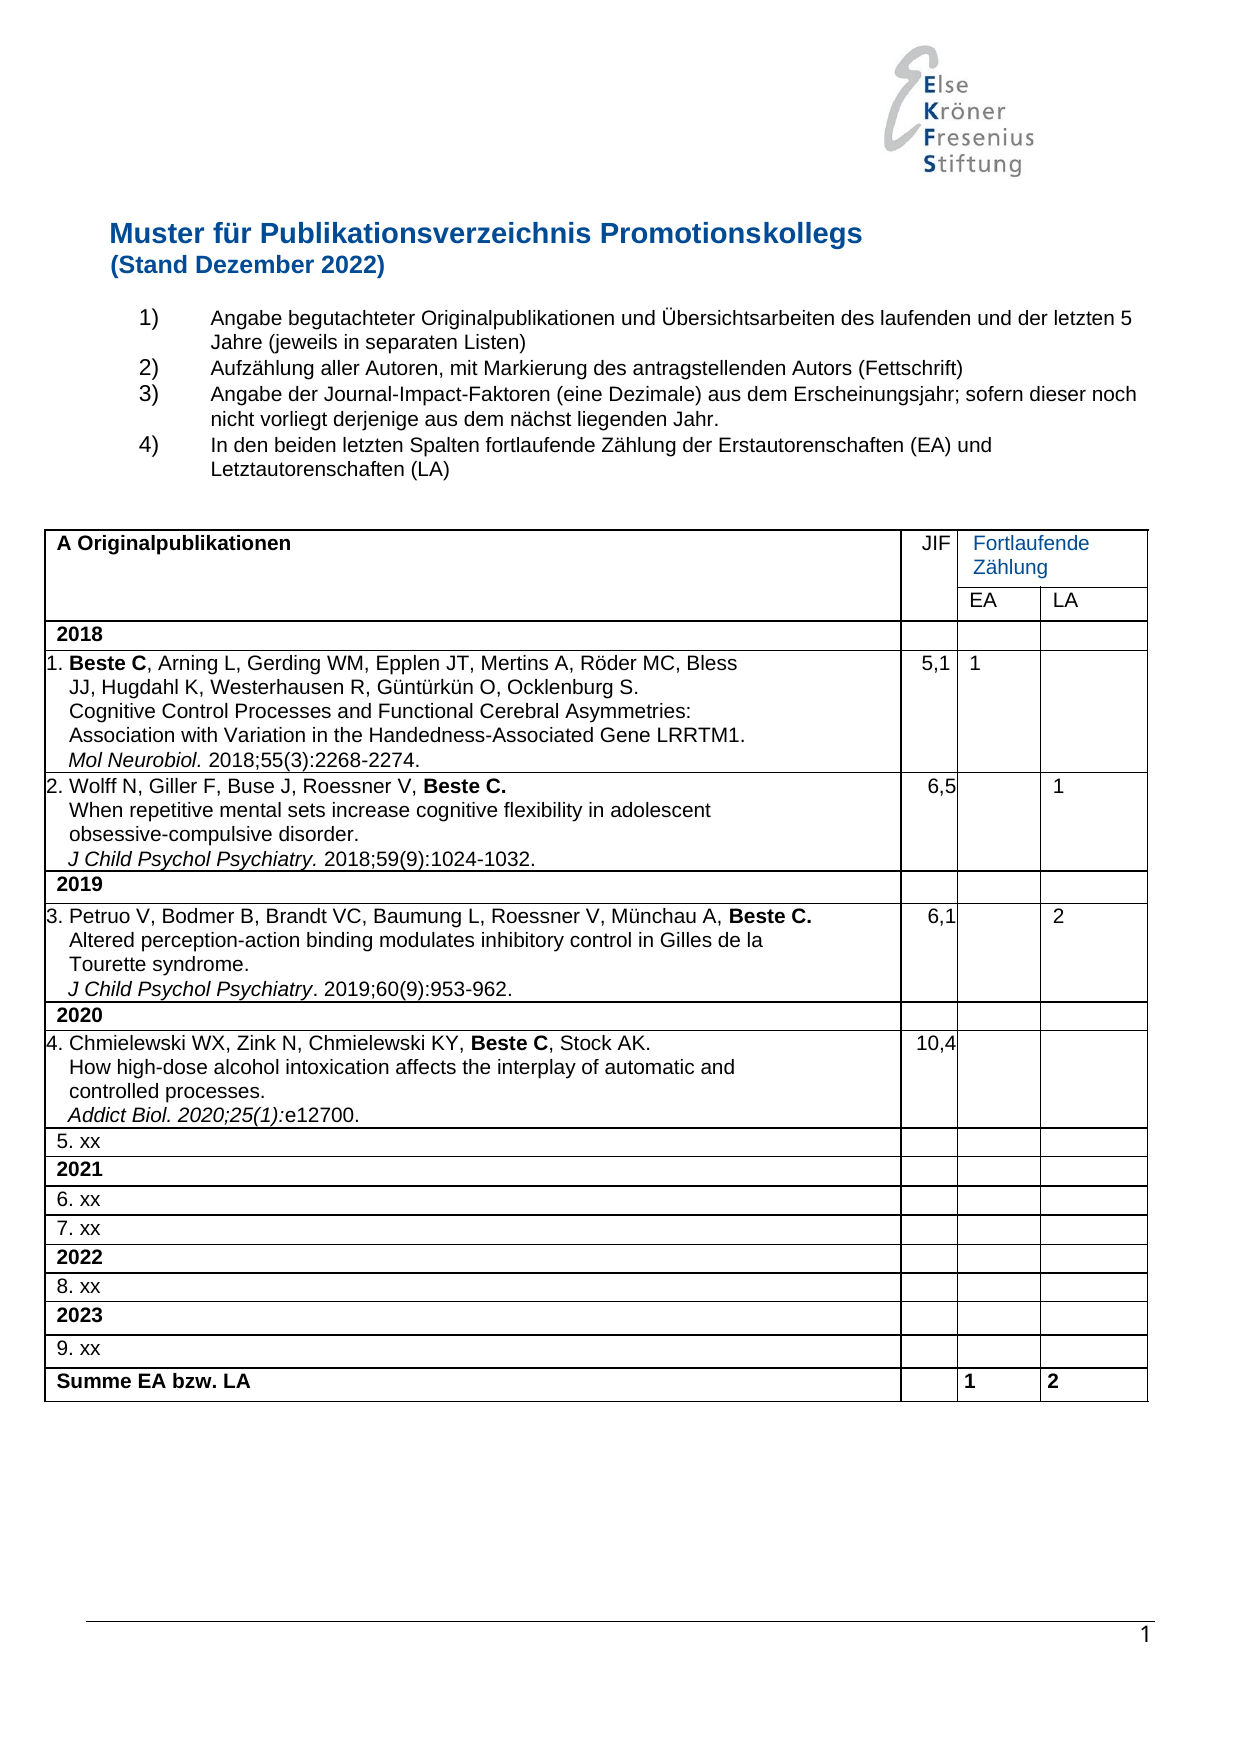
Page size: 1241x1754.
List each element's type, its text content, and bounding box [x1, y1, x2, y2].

table_cell 2018 [46, 622, 900, 649]
table_cell [958, 1129, 1040, 1156]
table_cell 4. Chmielewski WX, Zink N, Chmielewski KY, Beste C, Stock AK. How high-dose alcohol intoxication affects the interplay of automatic and controlled processes. Addict Biol. 2020;25(1):e12700. [46, 1031, 900, 1127]
table_cell [1041, 622, 1147, 649]
table_cell 6,1 [902, 904, 957, 1001]
table_cell 6,5 [902, 773, 957, 870]
subtitle Muster für Publikationsverzeichnis Promotionskollegs (Stand Dezember 2022) [109, 216, 1056, 279]
table_cell [1041, 651, 1147, 772]
table_cell [1041, 1245, 1147, 1272]
table_cell 2022 [46, 1245, 900, 1272]
table_cell 2 [1041, 1369, 1147, 1401]
table_cell [958, 1336, 1040, 1367]
table_cell 10,4 [902, 1031, 957, 1127]
table_header Fortlaufende Zählung [958, 531, 1147, 586]
table_cell [1041, 1003, 1147, 1029]
table_cell [902, 1369, 957, 1401]
table_cell [902, 1157, 957, 1185]
table_cell 2021 [46, 1157, 900, 1185]
table_cell [902, 1302, 957, 1334]
table_cell [1041, 1336, 1147, 1367]
table_cell [958, 872, 1040, 903]
list Angabe der Journal-Impact-Faktoren (eine Dezimale) aus dem Erscheinungsjahr; sofern dieser noch nicht vorliegt derjenige aus dem nächst liegenden Jahr. [139, 380, 1140, 431]
table_cell [1041, 1302, 1147, 1334]
table_cell 1 [958, 651, 1040, 772]
table_cell [958, 1187, 1040, 1214]
table_cell [958, 1003, 1040, 1029]
table_cell [1041, 872, 1147, 903]
table_cell [1041, 1187, 1147, 1214]
table_cell [958, 1157, 1040, 1185]
table_cell [958, 1031, 1040, 1127]
table_cell [1041, 1157, 1147, 1185]
list Angabe begutachteter Originalpublikationen und Übersichtsarbeiten des laufenden und der letzten 5 Jahre (jeweils in separaten Listen) [139, 304, 1140, 354]
table_cell 2023 [46, 1302, 900, 1334]
table_cell 2020 [46, 1003, 900, 1029]
table_cell 5,1 [902, 651, 957, 772]
table_cell [1041, 1216, 1147, 1243]
table_cell 2 [1041, 904, 1147, 1001]
table_cell [1041, 1129, 1147, 1156]
table_cell 8. xx [46, 1274, 900, 1301]
table_cell 7. xx [46, 1216, 900, 1243]
table_cell 6. xx [46, 1187, 900, 1214]
table_cell [958, 773, 1040, 870]
table_cell [902, 1245, 957, 1272]
table_cell [902, 1003, 957, 1029]
table_cell [902, 1187, 957, 1214]
table_cell [958, 1302, 1040, 1334]
table_cell 2019 [46, 872, 900, 903]
table_cell 3. Petruo V, Bodmer B, Brandt VC, Baumung L, Roessner V, Münchau A, Beste C. Altered perception-action binding modulates inhibitory control in Gilles de la Tourette syndrome. J Child Psychol Psychiatry. 2019;60(9):953‐962. [46, 904, 900, 1001]
table_cell [902, 1216, 957, 1243]
table_cell 1 [958, 1369, 1040, 1401]
table_cell 1. Beste C, Arning L, Gerding WM, Epplen JT, Mertins A, Röder MC, Bless JJ, Hugdahl K, Westerhausen R, Güntürkün O, Ocklenburg S. Cognitive Control Processes and Functional Cerebral Asymmetries: Association with Variation in the Handedness-Associated Gene LRRTM1. Mol Neurobiol. 2018;55(3):2268‐2274. [46, 651, 900, 772]
table_cell [958, 1245, 1040, 1272]
table_cell [1041, 1274, 1147, 1301]
table_header A Originalpublikationen [46, 531, 900, 620]
table_cell [902, 1129, 957, 1156]
list In den beiden letzten Spalten fortlaufende Zählung der Erstautorenschaften (EA) und Letztautorenschaften (LA) [139, 431, 1140, 481]
table_cell [958, 1216, 1040, 1243]
table_cell [1041, 1031, 1147, 1127]
table_cell [958, 904, 1040, 1001]
picture [882, 44, 1034, 179]
table_cell 5. xx [46, 1129, 900, 1156]
table_cell [958, 1274, 1040, 1301]
table_cell [958, 622, 1040, 649]
table_cell EA [958, 588, 1040, 620]
list Aufzählung aller Autoren, mit Markierung des antragstellenden Autors (Fettschrift) [139, 354, 1140, 380]
table_cell 1 [1041, 773, 1147, 870]
table_cell Summe EA bzw. LA [46, 1369, 900, 1401]
table_cell 2. Wolff N, Giller F, Buse J, Roessner V, Beste C. When repetitive mental sets increase cognitive flexibility in adolescent obsessive-compulsive disorder. J Child Psychol Psychiatry. 2018;59(9):1024‐1032. [46, 773, 900, 870]
table_cell [902, 1274, 957, 1301]
table_cell [902, 622, 957, 649]
table_cell LA [1041, 588, 1147, 620]
table_header JIF [902, 531, 957, 620]
table_cell [902, 872, 957, 903]
table_cell [902, 1336, 957, 1367]
table_cell 9. xx [46, 1336, 900, 1367]
